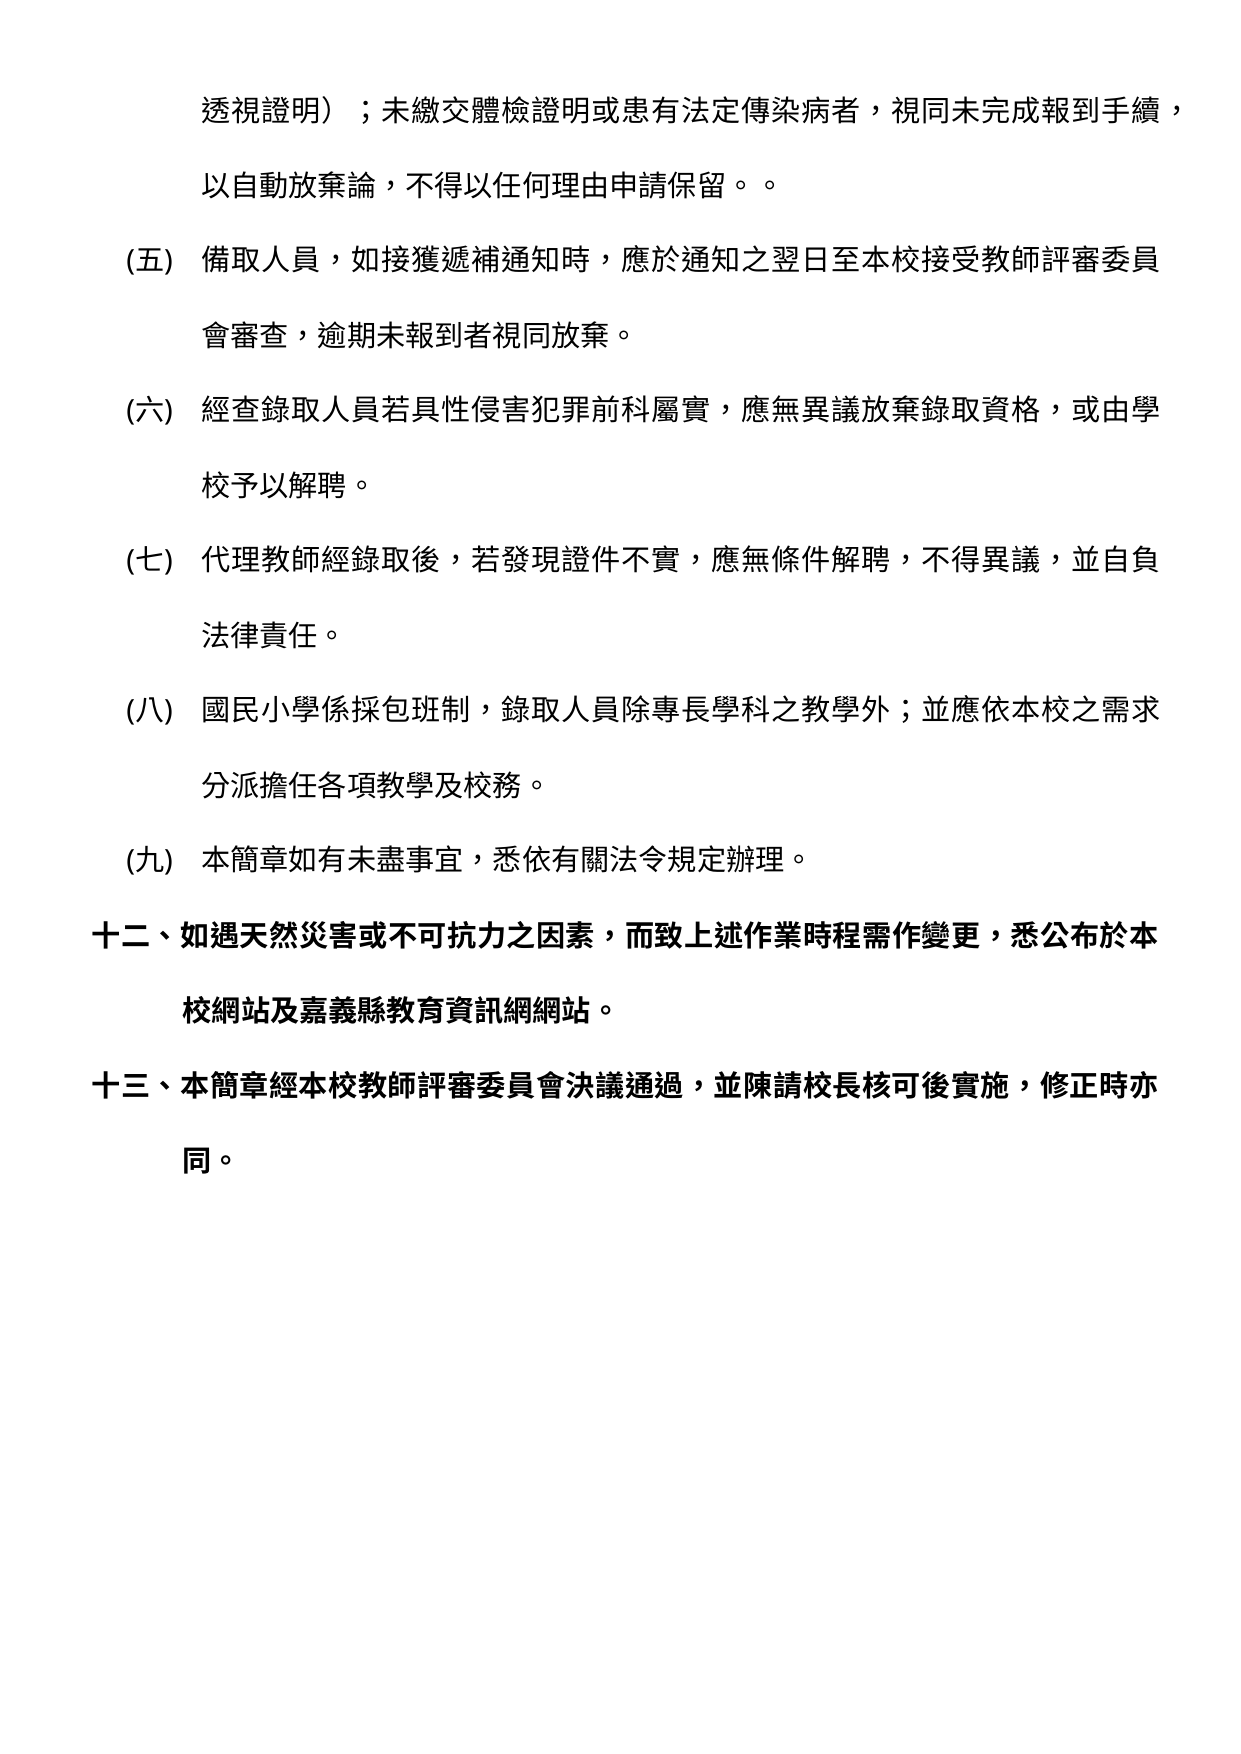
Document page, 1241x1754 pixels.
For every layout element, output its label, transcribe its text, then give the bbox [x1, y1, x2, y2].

text 十二、如遇天然災害或不可抗力之因素，而致上述作業時程需作變更，悉公布於本校網站及嘉義縣教育資訊網網站。 [91, 896, 1162, 1046]
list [126, 71, 1162, 221]
list 經查錄取人員若具性侵害犯罪前科屬實，應無異議放棄錄取資格，或由學校予以解聘。 [126, 371, 1162, 521]
list 備取人員，如接獲遞補通知時，應於通知之翌日至本校接受教師評審委員會審查，逾期未報到者視同放棄。 [126, 221, 1162, 371]
list 代理教師經錄取後，若發現證件不實，應無條件解聘，不得異議，並自負法律責任。 [126, 521, 1162, 671]
text 十三、本簡章經本校教師評審委員會決議通過，並陳請校長核可後實施，修正時亦同。 [91, 1046, 1162, 1196]
list 本簡章如有未盡事宜，悉依有關法令規定辦理。 [126, 821, 1162, 896]
list 國民小學係採包班制，錄取人員除專長學科之教學外；並應依本校之需求分派擔任各項教學及校務。 [126, 671, 1162, 821]
